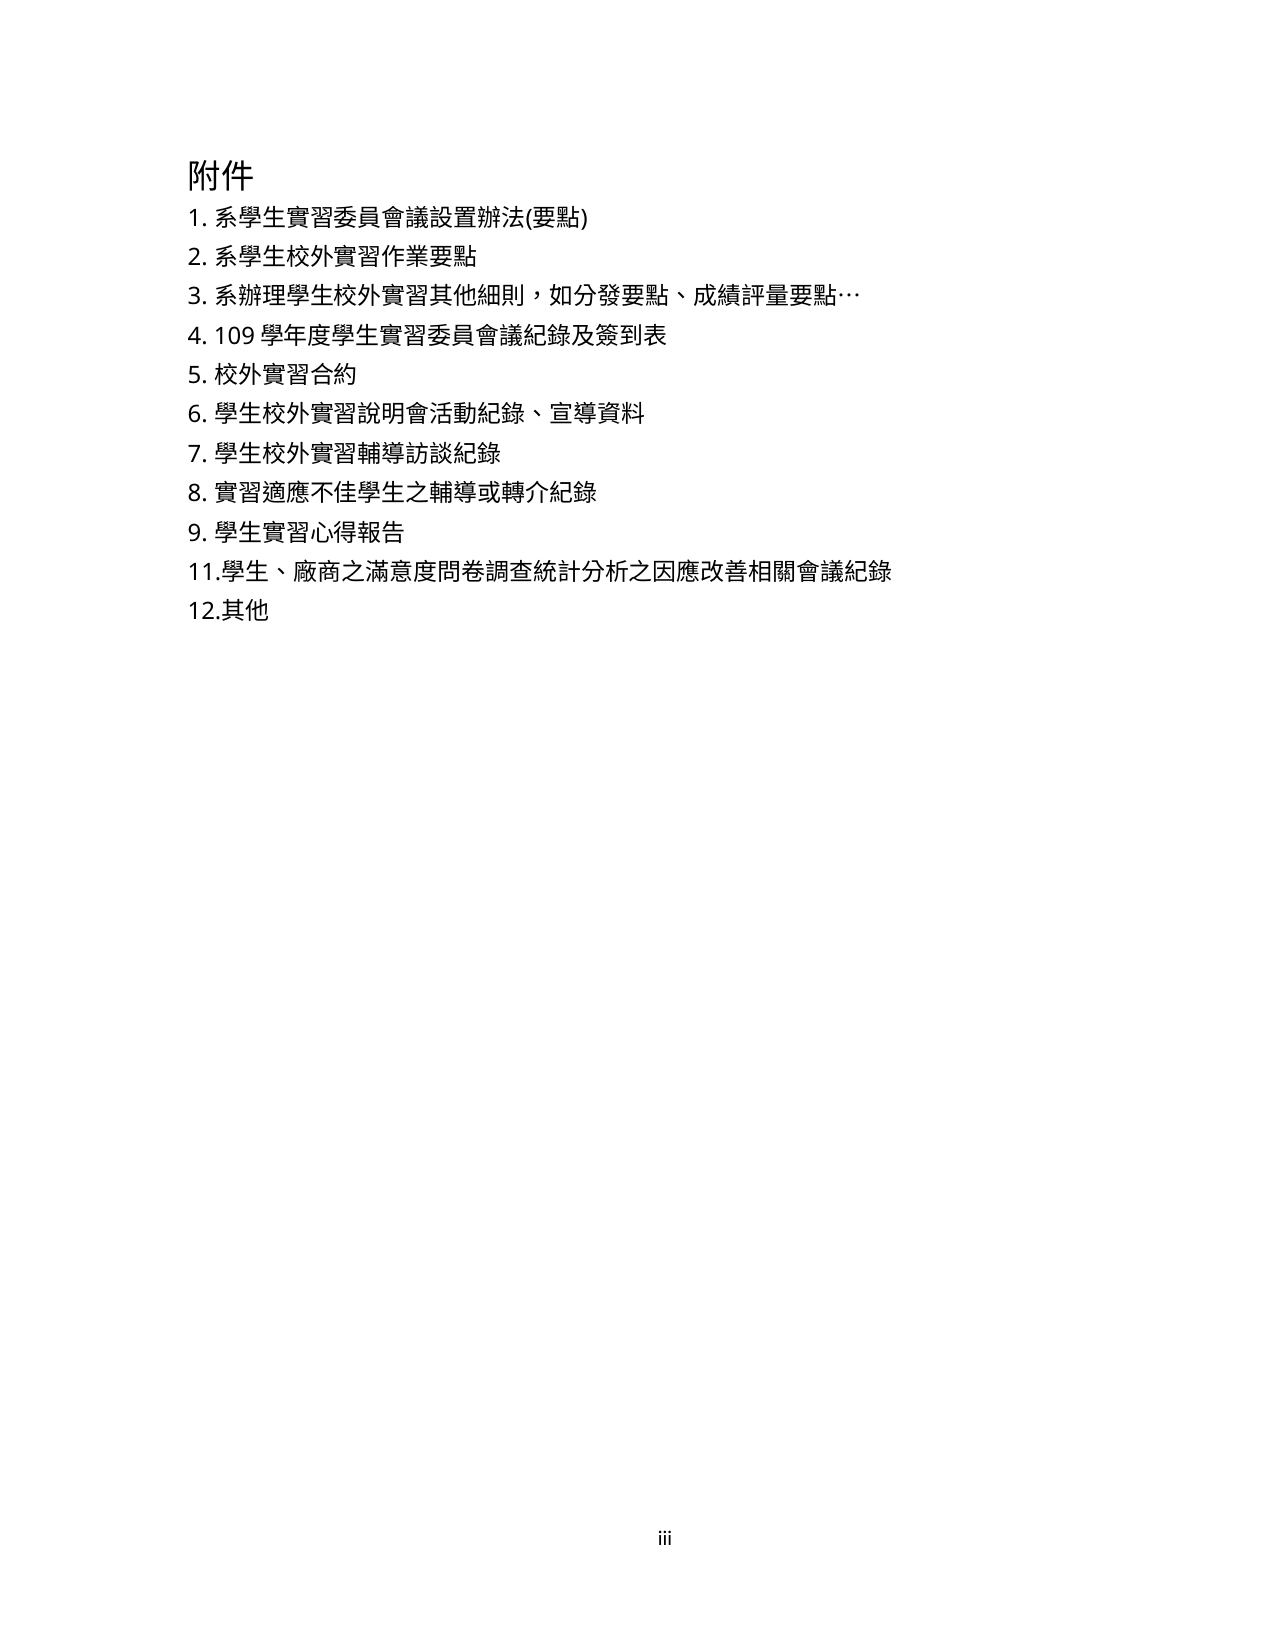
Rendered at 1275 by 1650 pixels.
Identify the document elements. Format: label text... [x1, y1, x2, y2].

text 9. 學生實習心得報告 [187, 513, 1142, 548]
text 1. 系學生實習委員會議設置辦法(要點) [187, 198, 1142, 233]
text 附件 [187, 150, 1142, 198]
text 6. 學生校外實習說明會活動紀錄、宣導資料 [187, 395, 1142, 430]
text 2. 系學生校外實習作業要點 [187, 238, 1142, 272]
text 5. 校外實習合約 [187, 356, 1142, 391]
text 11.學生、廠商之滿意度問卷調查統計分析之因應改善相關會議紀錄 [187, 553, 1142, 587]
text 7. 學生校外實習輔導訪談紀錄 [187, 434, 1142, 469]
text 12.其他 [187, 592, 1142, 627]
text 3. 系辦理學生校外實習其他細則，如分發要點、成績評量要點… [187, 277, 1142, 312]
text 4. 109學年度學生實習委員會議紀錄及簽到表 [187, 316, 1142, 351]
text 8. 實習適應不佳學生之輔導或轉介紀錄 [187, 474, 1142, 509]
